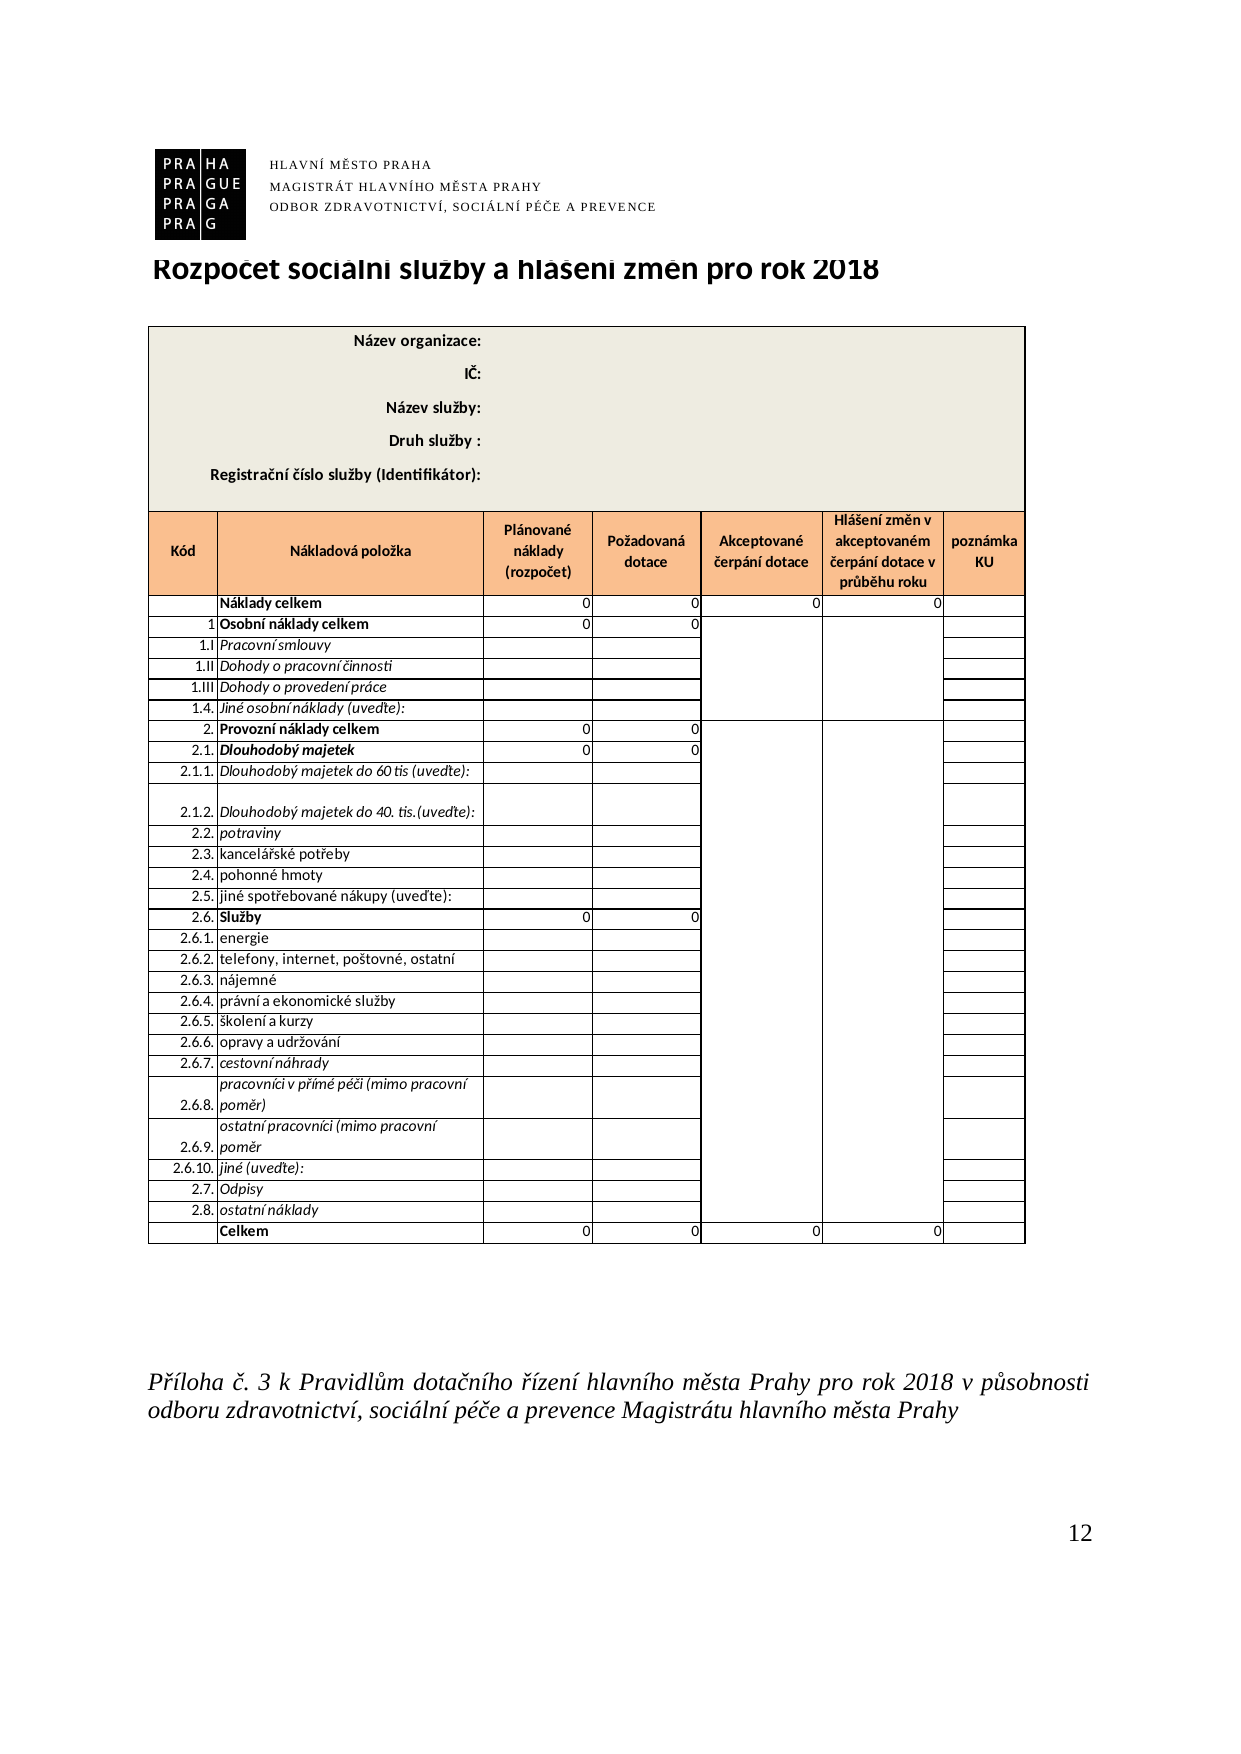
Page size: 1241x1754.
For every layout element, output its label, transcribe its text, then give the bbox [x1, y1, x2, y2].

text Příloha č. 3 k Pravidlům dotačního řízení hlavního města Prahy pro rok 2018 v působnosti odboru zdravotnictví, sociální péče a prevence Magistrátu hlavního města Prahy [148, 1367, 1092, 1424]
